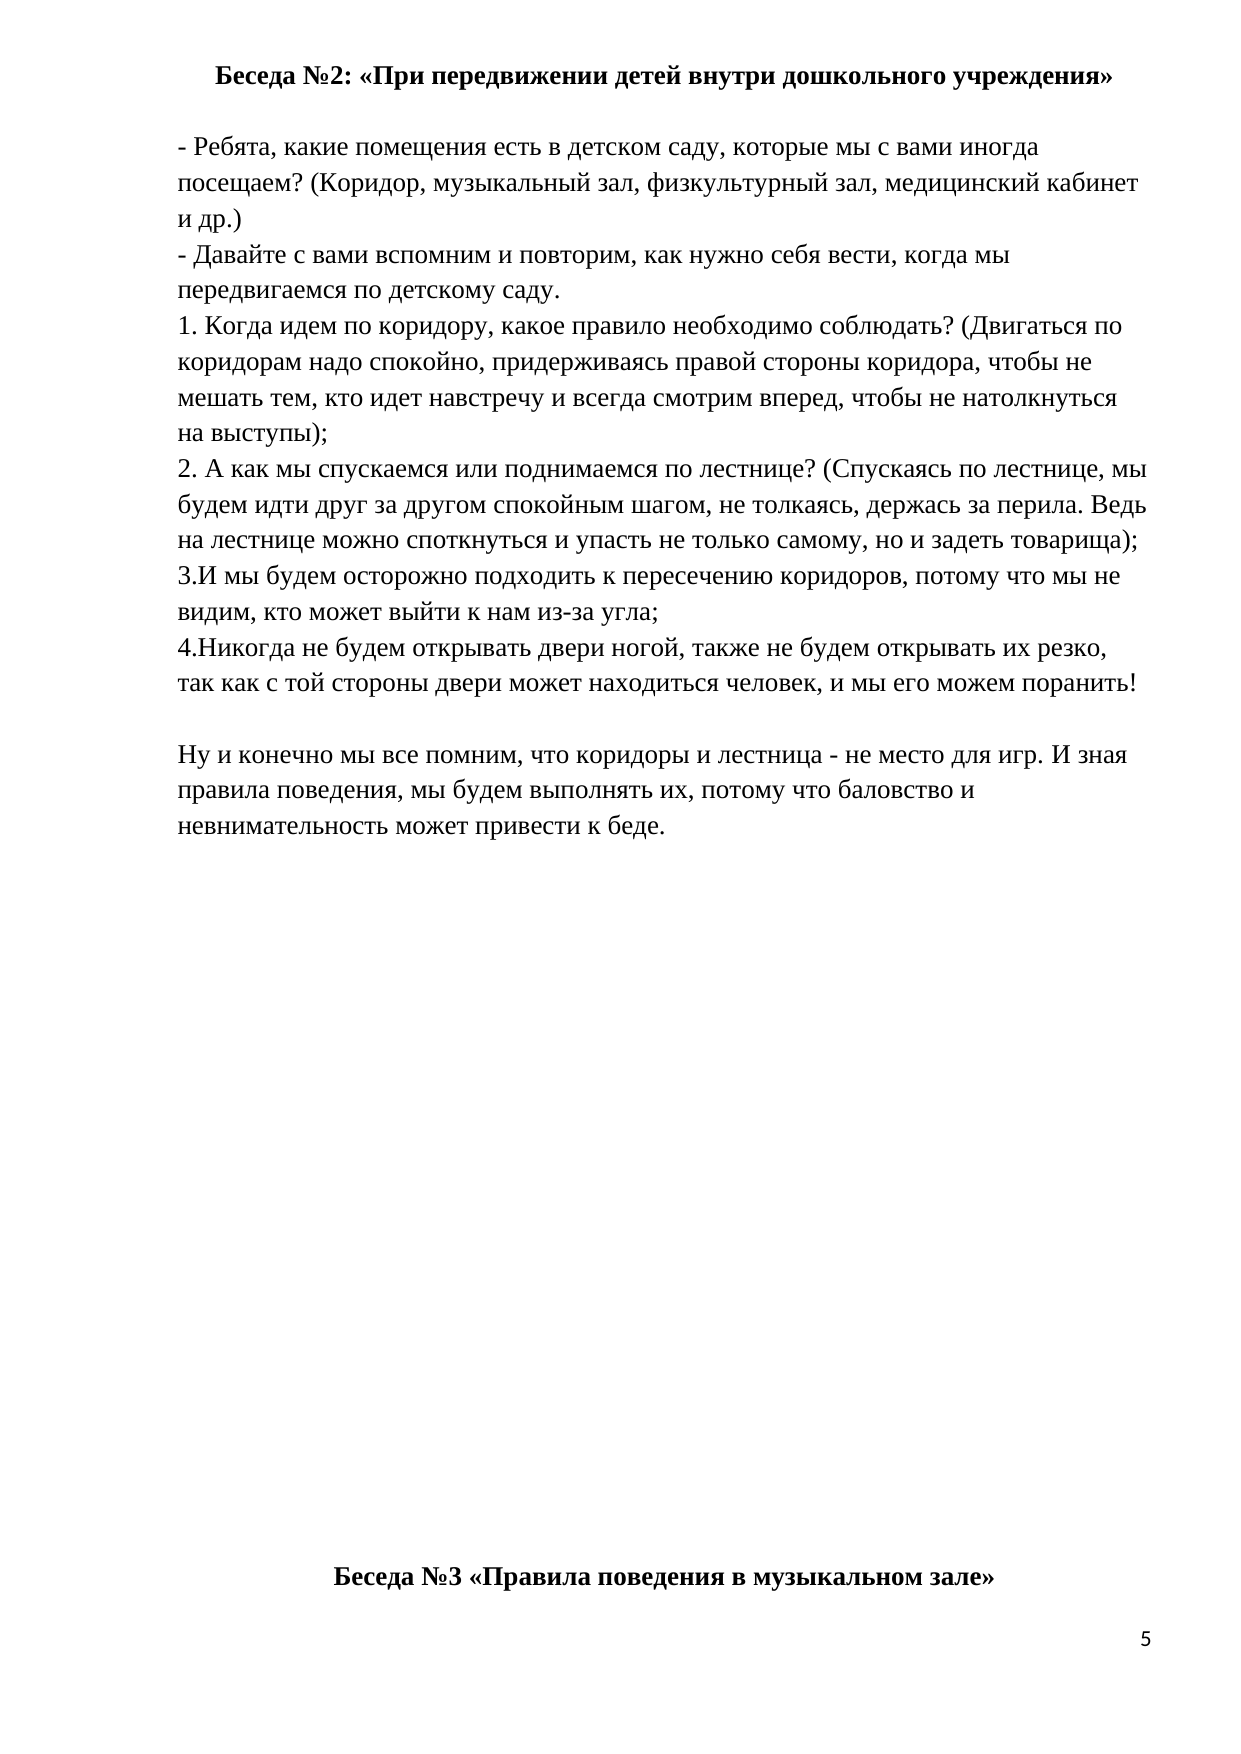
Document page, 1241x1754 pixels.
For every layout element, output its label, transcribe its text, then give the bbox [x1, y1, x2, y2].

text 1. Когда идем по коридору, какое правило необходимо соблюдать? (Двигаться по коридорам надо спокойно, придерживаясь правой стороны коридора, чтобы не мешать тем, кто идет навстречу и всегда смотрим вперед, чтобы не натолкнуться на выступы); [177, 309, 1152, 447]
text Беседа №2: «При передвижении детей внутри дошкольного учреждения» [177, 59, 1152, 90]
text - Давайте с вами вспомним и повторим, как нужно себя вести, когда мы передвигаемся по детскому саду. [177, 238, 1152, 304]
text 4.Никогда не будем открывать двери ногой, также не будем открывать их резко, так как с той стороны двери может находиться человек, и мы его можем поранить! [177, 631, 1152, 698]
text Беседа №3 «Правила поведения в музыкальном зале» [177, 1560, 1152, 1591]
text Ну и конечно мы все помним, что коридоры и лестница - не место для игр. И зная правила поведения, мы будем выполнять их, потому что баловство и невнимательность может привести к беде. [177, 738, 1152, 841]
text 2. А как мы спускаемся или поднимаемся по лестнице? (Спускаясь по лестнице, мы будем идти друг за другом спокойным шагом, не толкаясь, держась за перила. Ведь на лестнице можно споткнуться и упасть не только самому, но и задеть товарища); [177, 452, 1152, 555]
text 3.И мы будем осторожно подходить к пересечению коридоров, потому что мы не видим, кто может выйти к нам из-за угла; [177, 559, 1152, 626]
text - Ребята, какие помещения есть в детском саду, которые мы с вами иногда посещаем? (Коридор, музыкальный зал, физкультурный зал, медицинский кабинет и др.) [177, 131, 1152, 233]
